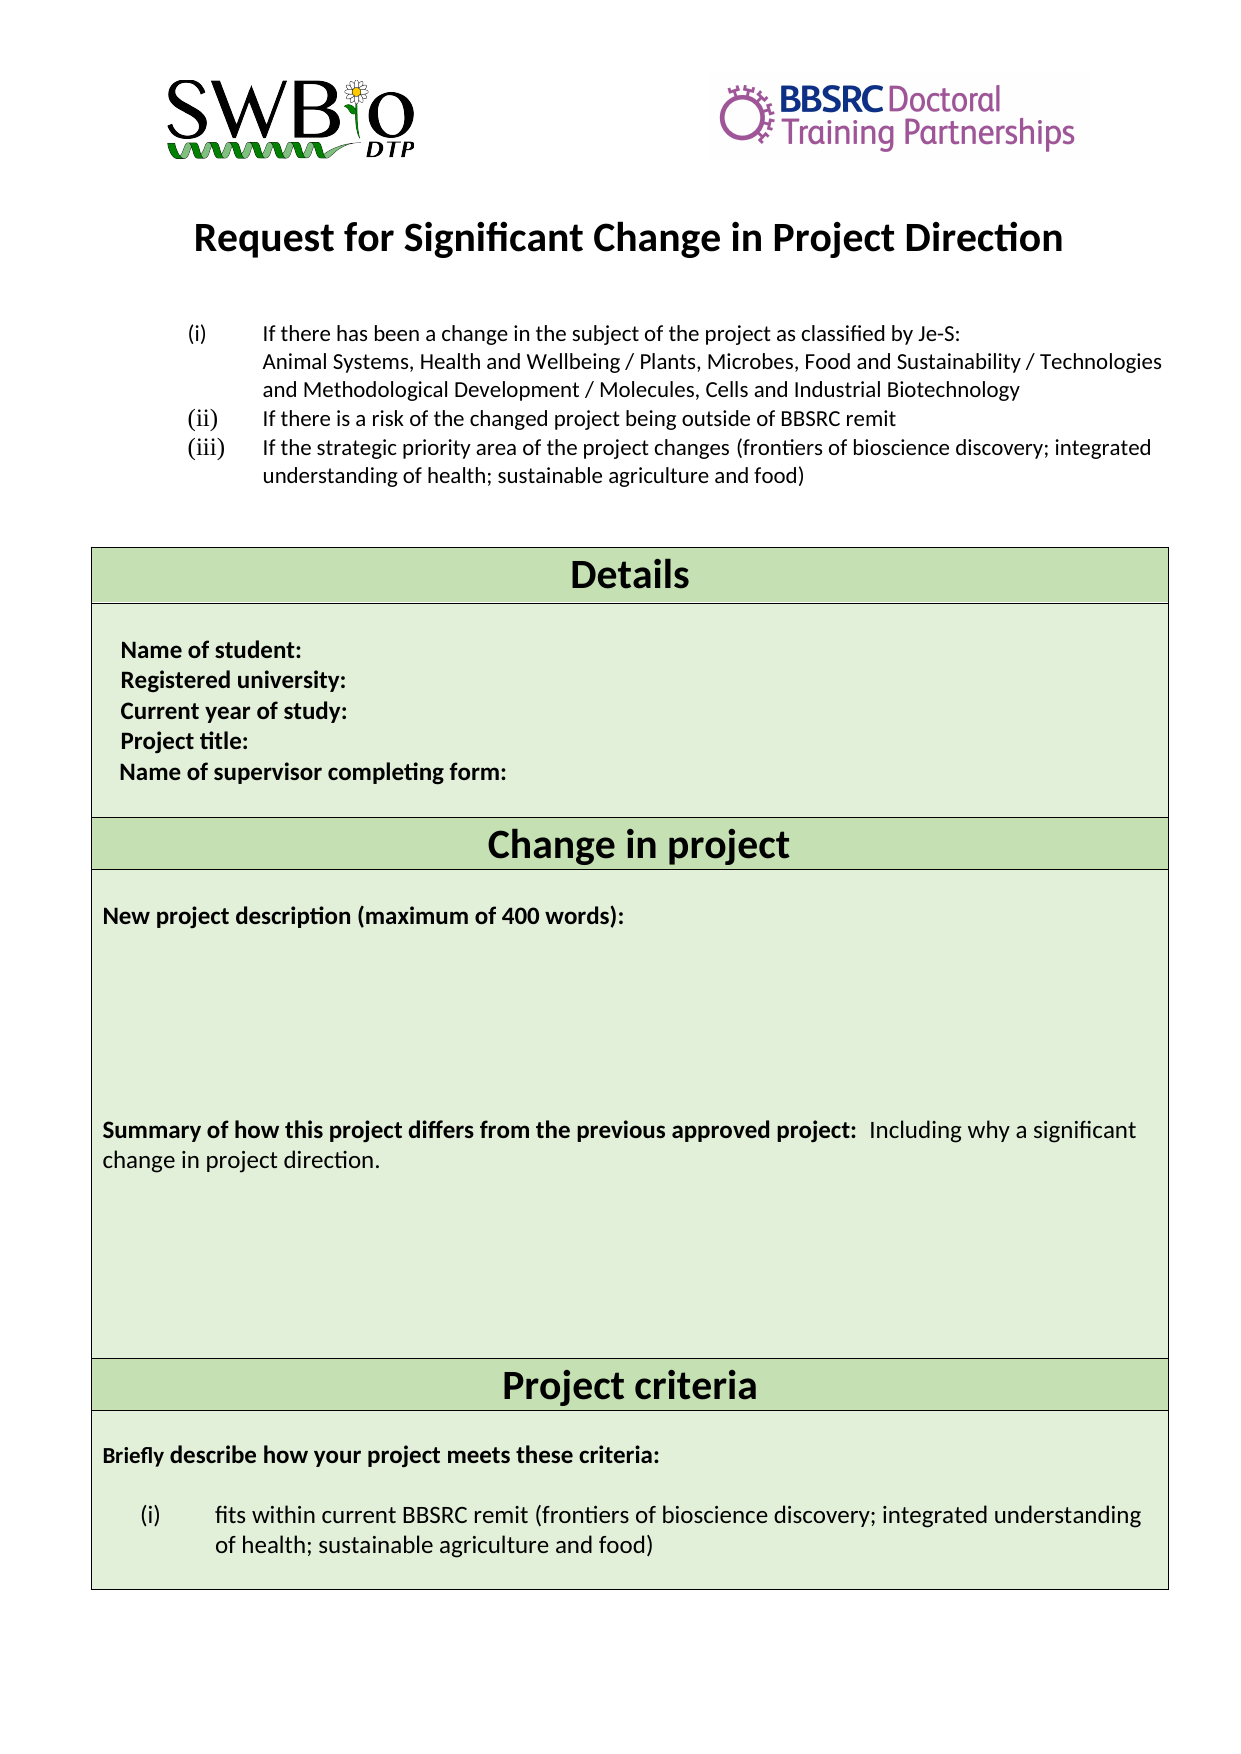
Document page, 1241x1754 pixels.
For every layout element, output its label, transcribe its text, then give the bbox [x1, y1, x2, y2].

list If there is a risk of the changed project being outside of BBSRC remit [187, 403, 1167, 432]
picture [167, 80, 414, 159]
list If there has been a change in the subject of the project as classified by Je-S: Animal Systems, Health and Wellbeing / Plants, Microbes, Food and Sustainability / Technologies and Methodological Development / Molecules, Cells and Industrial Biotechnology [962, 319, 1167, 403]
table_cell Name of student: Registered university: Current year of study: Project title: Name of supervisor completing form: [92, 604, 1168, 817]
table_header Details [92, 548, 1168, 602]
table_cell Change in project [92, 818, 1168, 869]
picture [709, 73, 1091, 159]
table_cell New project description (maximum of 400 words): Summary of how this project differs from the previous approved project: Including why a significant change in project direction. [92, 870, 1168, 1358]
table_cell Project criteria [92, 1359, 1168, 1410]
text Request for Significant Change in Project Direction [91, 211, 1167, 262]
list If the strategic priority area of the project changes (frontiers of bioscience discovery; integrated understanding of health; sustainable agriculture and food) [187, 432, 1167, 489]
